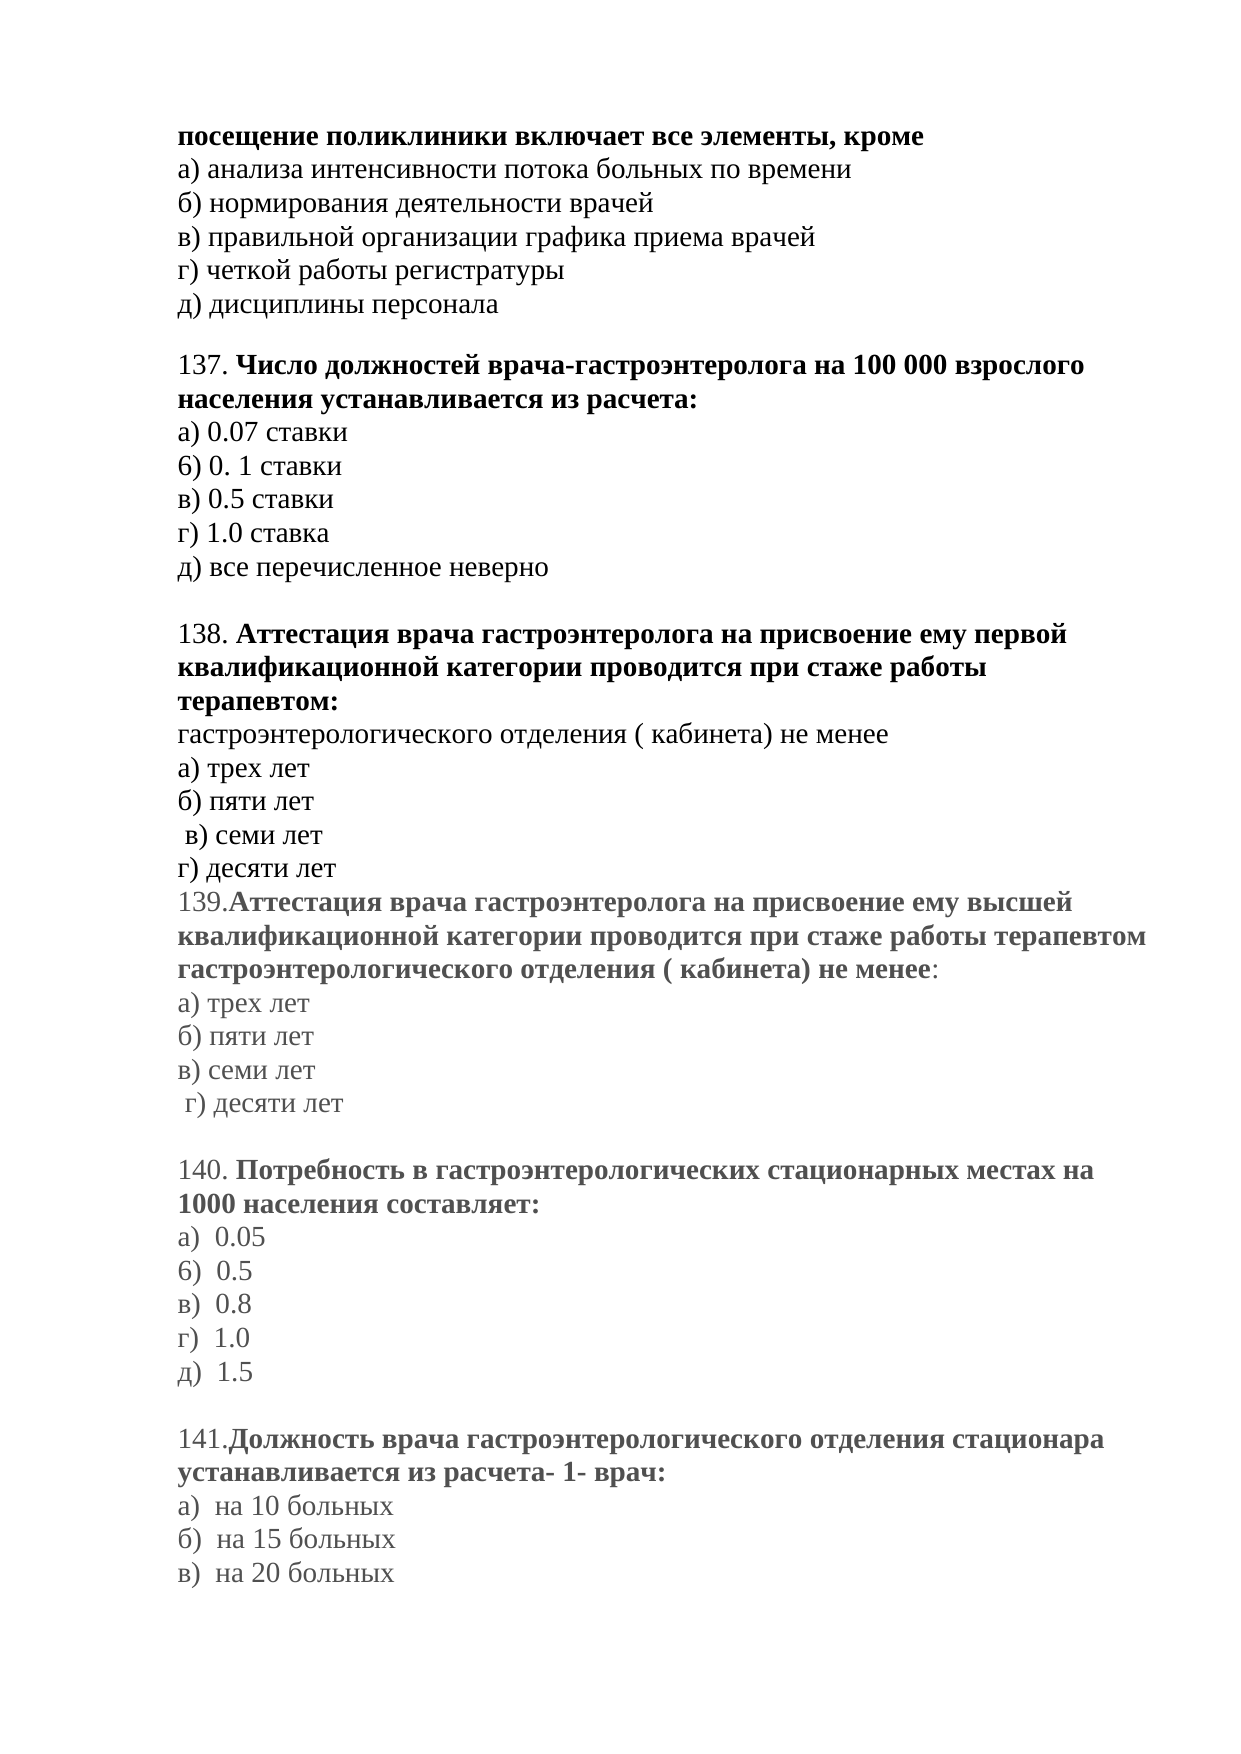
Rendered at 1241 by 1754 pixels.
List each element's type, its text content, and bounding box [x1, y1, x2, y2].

text 140. Потребность в гастроэнтерологических стационарных местах на 1000 населения составляет: а) 0.05 6) 0.5 в) 0.8 г) 1.0 д) 1.5 [177, 1152, 1152, 1387]
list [177, 118, 1152, 347]
list 138. Аттестация врача гастроэнтеролога на присвоение ему первой квалификационной категории проводится при стаже работы терапевтом: гастроэнтерологического отделения ( кабинета) не менее а) трех лет б) пяти лет в) семи лет г) десяти лет [177, 616, 1152, 884]
list 137. Число должностей врача-гастроэнтеролога на 100 000 взрослого населения устанавливается из расчета: а) 0.07 ставки 6) 0. 1 ставки в) 0.5 ставки г) 1.0 ставка д) все перечисленное неверно [177, 347, 1152, 582]
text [177, 1421, 1152, 1588]
text 139.Аттестация врача гастроэнтеролога на присвоение ему высшей квалификационной категории проводится при стаже работы терапевтом гастроэнтерологического отделения ( кабинета) не менее: а) трех лет б) пяти лет в) семи лет г) десяти лет [177, 884, 1152, 1119]
